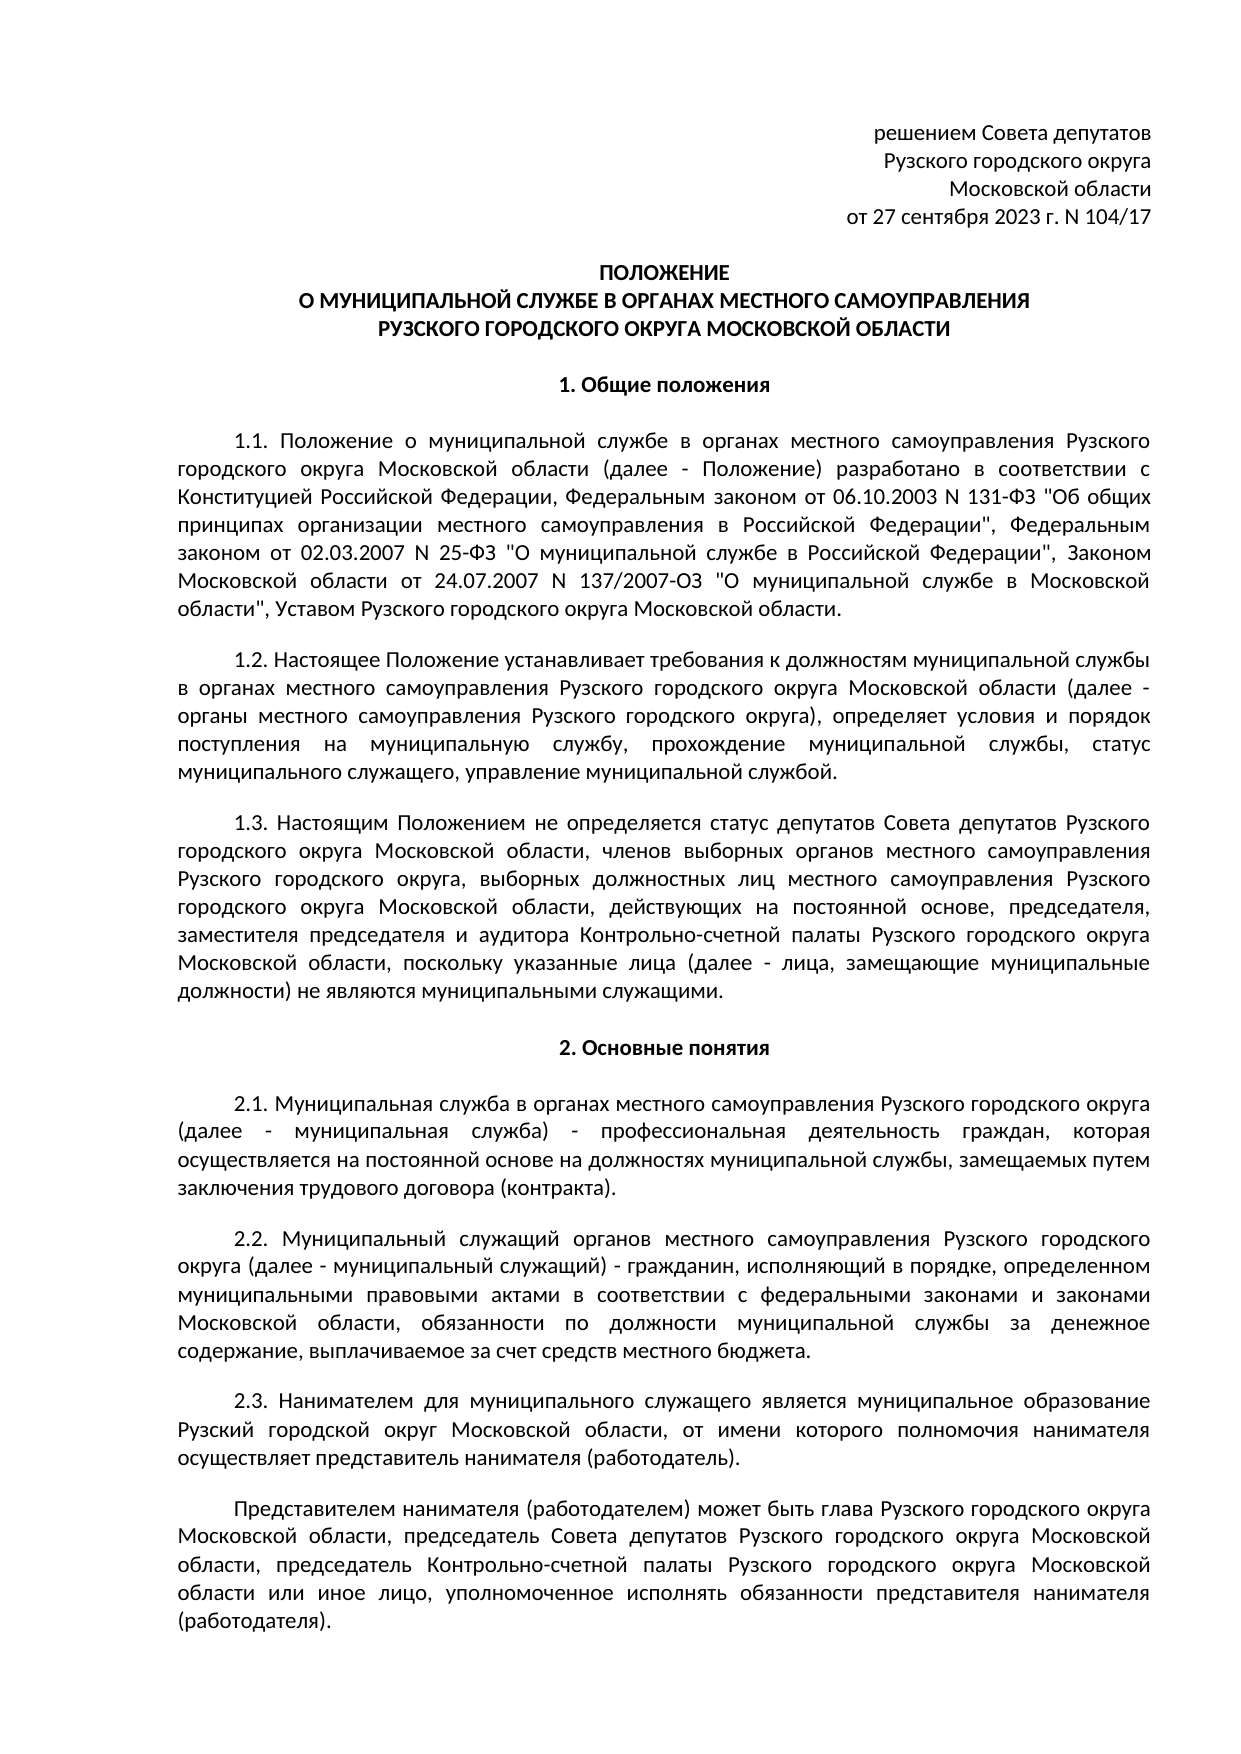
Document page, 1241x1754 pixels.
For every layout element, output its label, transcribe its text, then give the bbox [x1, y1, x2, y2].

text Представителем нанимателя (работодателем) может быть глава Рузского городского округа Московской области, председатель Совета депутатов Рузского городского округа Московской области, председатель Контрольно-счетной палаты Рузского городского округа Московской области или иное лицо, уполномоченное исполнять обязанности представителя нанимателя (работодателя). [177, 1494, 1152, 1634]
text от 27 сентября 2023 г. N 104/17 [177, 202, 1152, 230]
text 1.2. Настоящее Положение устанавливает требования к должностям муниципальной службы в органах местного самоуправления Рузского городского округа Московской области (далее - органы местного самоуправления Рузского городского округа), определяет условия и порядок поступления на муниципальную службу, прохождение муниципальной службы, статус муниципального служащего, управление муниципальной службой. [177, 645, 1152, 786]
title ПОЛОЖЕНИЕ [177, 258, 1152, 286]
text 2.1. Муниципальная служба в органах местного самоуправления Рузского городского округа (далее - муниципальная служба) - профессиональная деятельность граждан, которая осуществляется на постоянной основе на должностях муниципальной службы, замещаемых путем заключения трудового договора (контракта). [177, 1089, 1152, 1201]
text 1.1. Положение о муниципальной службе в органах местного самоуправления Рузского городского округа Московской области (далее - Положение) разработано в соответствии с Конституцией Российской Федерации, Федеральным законом от 06.10.2003 N 131-ФЗ "Об общих принципах организации местного самоуправления в Российской Федерации", Федеральным законом от 02.03.2007 N 25-ФЗ "О муниципальной службе в Российской Федерации", Законом Московской области от 24.07.2007 N 137/2007-ОЗ "О муниципальной службе в Московской области", Уставом Рузского городского округа Московской области. [177, 426, 1152, 622]
text 2.2. Муниципальный служащий органов местного самоуправления Рузского городского округа (далее - муниципальный служащий) - гражданин, исполняющий в порядке, определенном муниципальными правовыми актами в соответствии с федеральными законами и законами Московской области, обязанности по должности муниципальной службы за денежное содержание, выплачиваемое за счет средств местного бюджета. [177, 1224, 1152, 1364]
title РУЗСКОГО ГОРОДСКОГО ОКРУГА МОСКОВСКОЙ ОБЛАСТИ [177, 314, 1152, 342]
title О МУНИЦИПАЛЬНОЙ СЛУЖБЕ В ОРГАНАХ МЕСТНОГО САМОУПРАВЛЕНИЯ [177, 286, 1152, 314]
text решением Совета депутатов [177, 118, 1152, 146]
title 2. Основные понятия [177, 1033, 1152, 1061]
text 2.3. Нанимателем для муниципального служащего является муниципальное образование Рузский городской округ Московской области, от имени которого полномочия нанимателя осуществляет представитель нанимателя (работодатель). [177, 1387, 1152, 1471]
title 1. Общие положения [177, 370, 1152, 398]
text 1.3. Настоящим Положением не определяется статус депутатов Совета депутатов Рузского городского округа Московской области, членов выборных органов местного самоуправления Рузского городского округа, выборных должностных лиц местного самоуправления Рузского городского округа Московской области, действующих на постоянной основе, председателя, заместителя председателя и аудитора Контрольно-счетной палаты Рузского городского округа Московской области, поскольку указанные лица (далее - лица, замещающие муниципальные должности) не являются муниципальными служащими. [177, 808, 1152, 1004]
text Рузского городского округа [177, 146, 1152, 174]
text Московской области [177, 174, 1152, 202]
